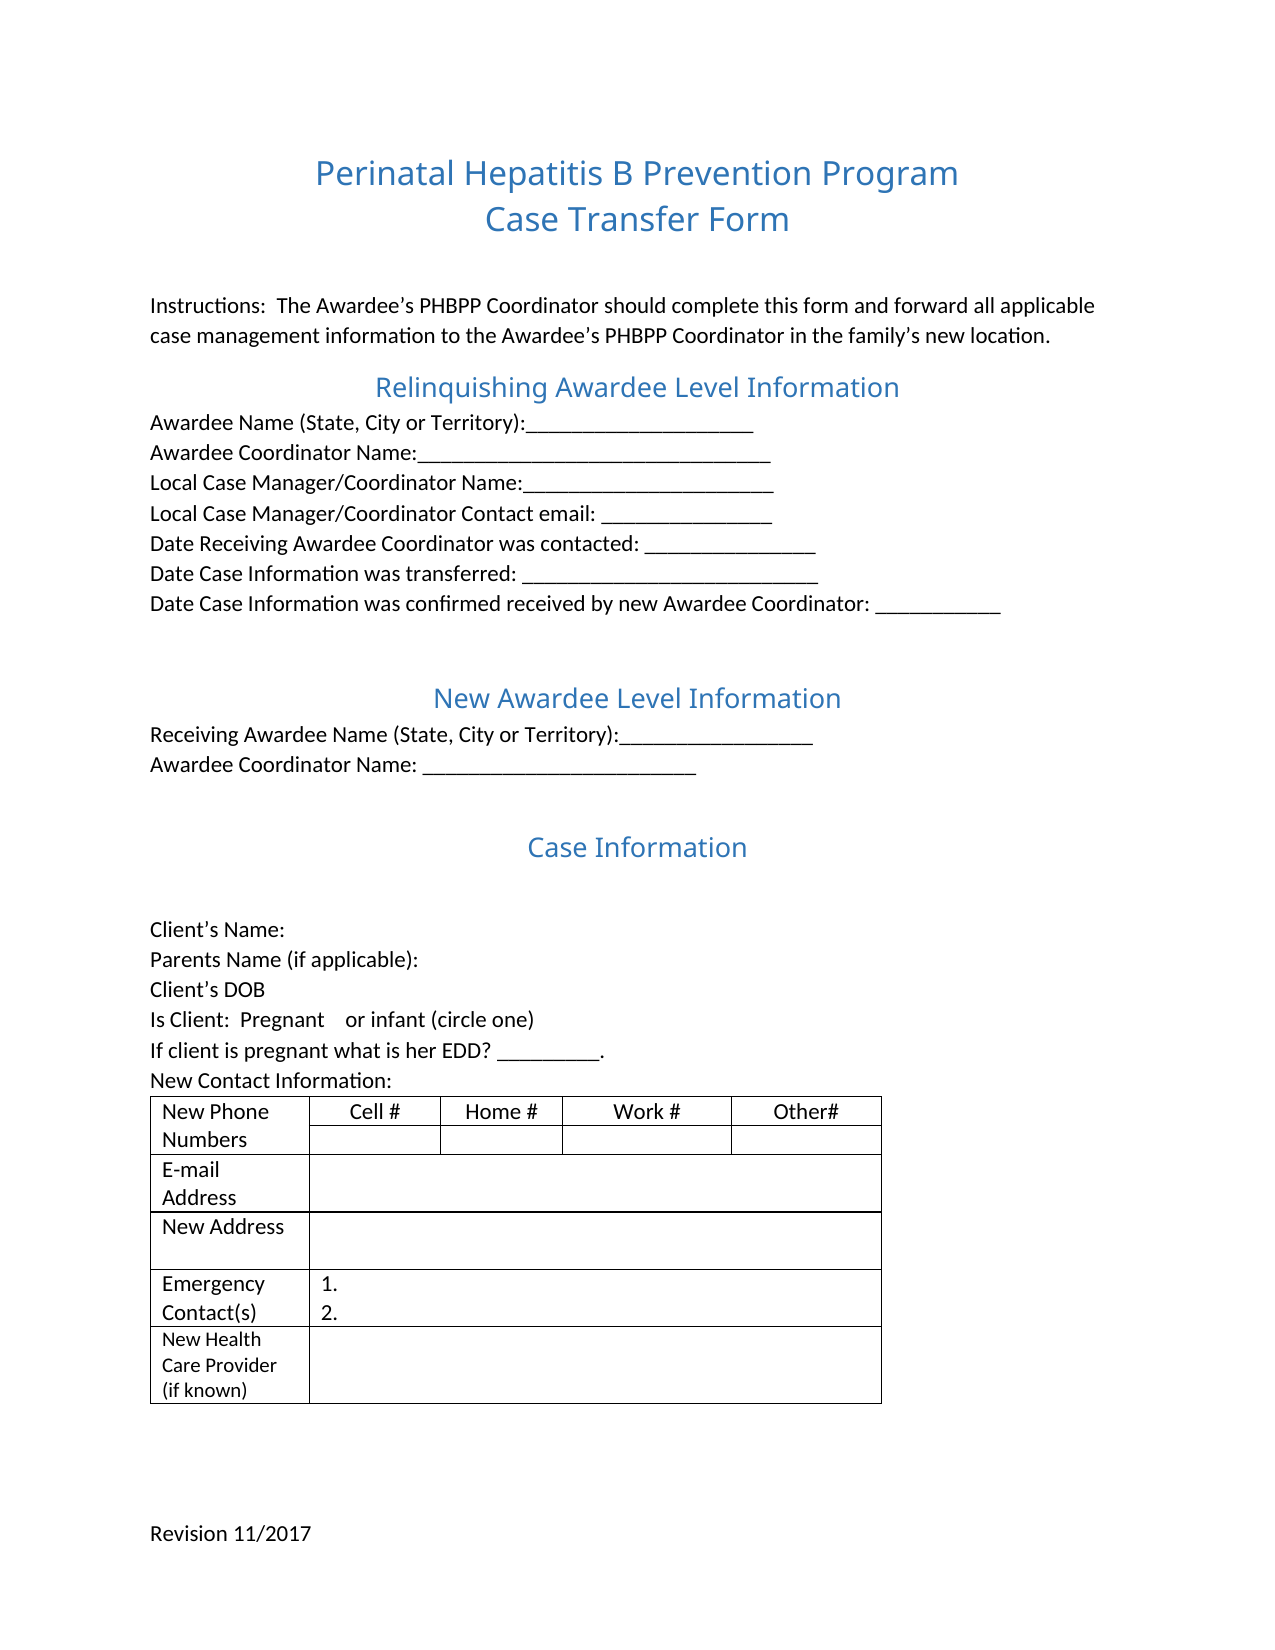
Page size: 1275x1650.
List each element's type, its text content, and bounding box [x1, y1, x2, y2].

text Parents Name (if applicable): [150, 945, 1125, 973]
subtitle Case Information [150, 828, 1125, 865]
table_header Other# [732, 1097, 881, 1125]
table_cell 1. 2. [310, 1270, 881, 1326]
text Date Receiving Awardee Coordinator was contacted: _______________ [150, 529, 1125, 557]
text Date Case Information was transferred: __________________________ [150, 559, 1125, 587]
table_header New Phone Numbers [151, 1097, 309, 1154]
table_header Home # [441, 1097, 562, 1125]
text Client’s DOB [150, 975, 1125, 1003]
table_cell [310, 1126, 440, 1154]
subtitle New Awardee Level Information [150, 680, 1125, 717]
subtitle Relinquishing Awardee Level Information [150, 368, 1125, 405]
table_cell E-mail Address [151, 1155, 309, 1211]
table_cell [563, 1126, 731, 1154]
table_cell Emergency Contact(s) [151, 1270, 309, 1326]
text Instructions: The Awardee’s PHBPP Coordinator should complete this form and forward all applicable case management information to the Awardee’s PHBPP Coordinator in the family’s new location. [150, 291, 1125, 349]
table_header Cell # [310, 1097, 440, 1125]
subtitle Case Transfer Form [150, 195, 1125, 241]
text Local Case Manager/Coordinator Name:______________________ [150, 468, 1125, 497]
table_cell [310, 1327, 881, 1403]
text Local Case Manager/Coordinator Contact email: _______________ [150, 499, 1125, 527]
text Receiving Awardee Name (State, City or Territory):_________________ [150, 720, 1125, 748]
text Is Client: Pregnant or infant (circle one) [150, 1006, 1125, 1034]
subtitle Perinatal Hepatitis B Prevention Program [150, 150, 1125, 195]
text If client is pregnant what is her EDD? _________. [150, 1036, 1125, 1064]
table_cell New Address [151, 1213, 309, 1268]
text Awardee Name (State, City or Territory):____________________ [150, 408, 1125, 436]
table_header Work # [563, 1097, 731, 1125]
text Client’s Name: [150, 915, 1125, 943]
table_cell [441, 1126, 562, 1154]
table_cell [732, 1126, 881, 1154]
text Awardee Coordinator Name:_______________________________ [150, 438, 1125, 466]
table_cell [310, 1155, 881, 1211]
text New Contact Information: [150, 1066, 1125, 1094]
text Awardee Coordinator Name: ________________________ [150, 750, 1125, 778]
table_cell [310, 1213, 881, 1268]
text Date Case Information was confirmed received by new Awardee Coordinator: ___________ [150, 589, 1125, 617]
table_cell New Health Care Provider (if known) [151, 1327, 309, 1403]
